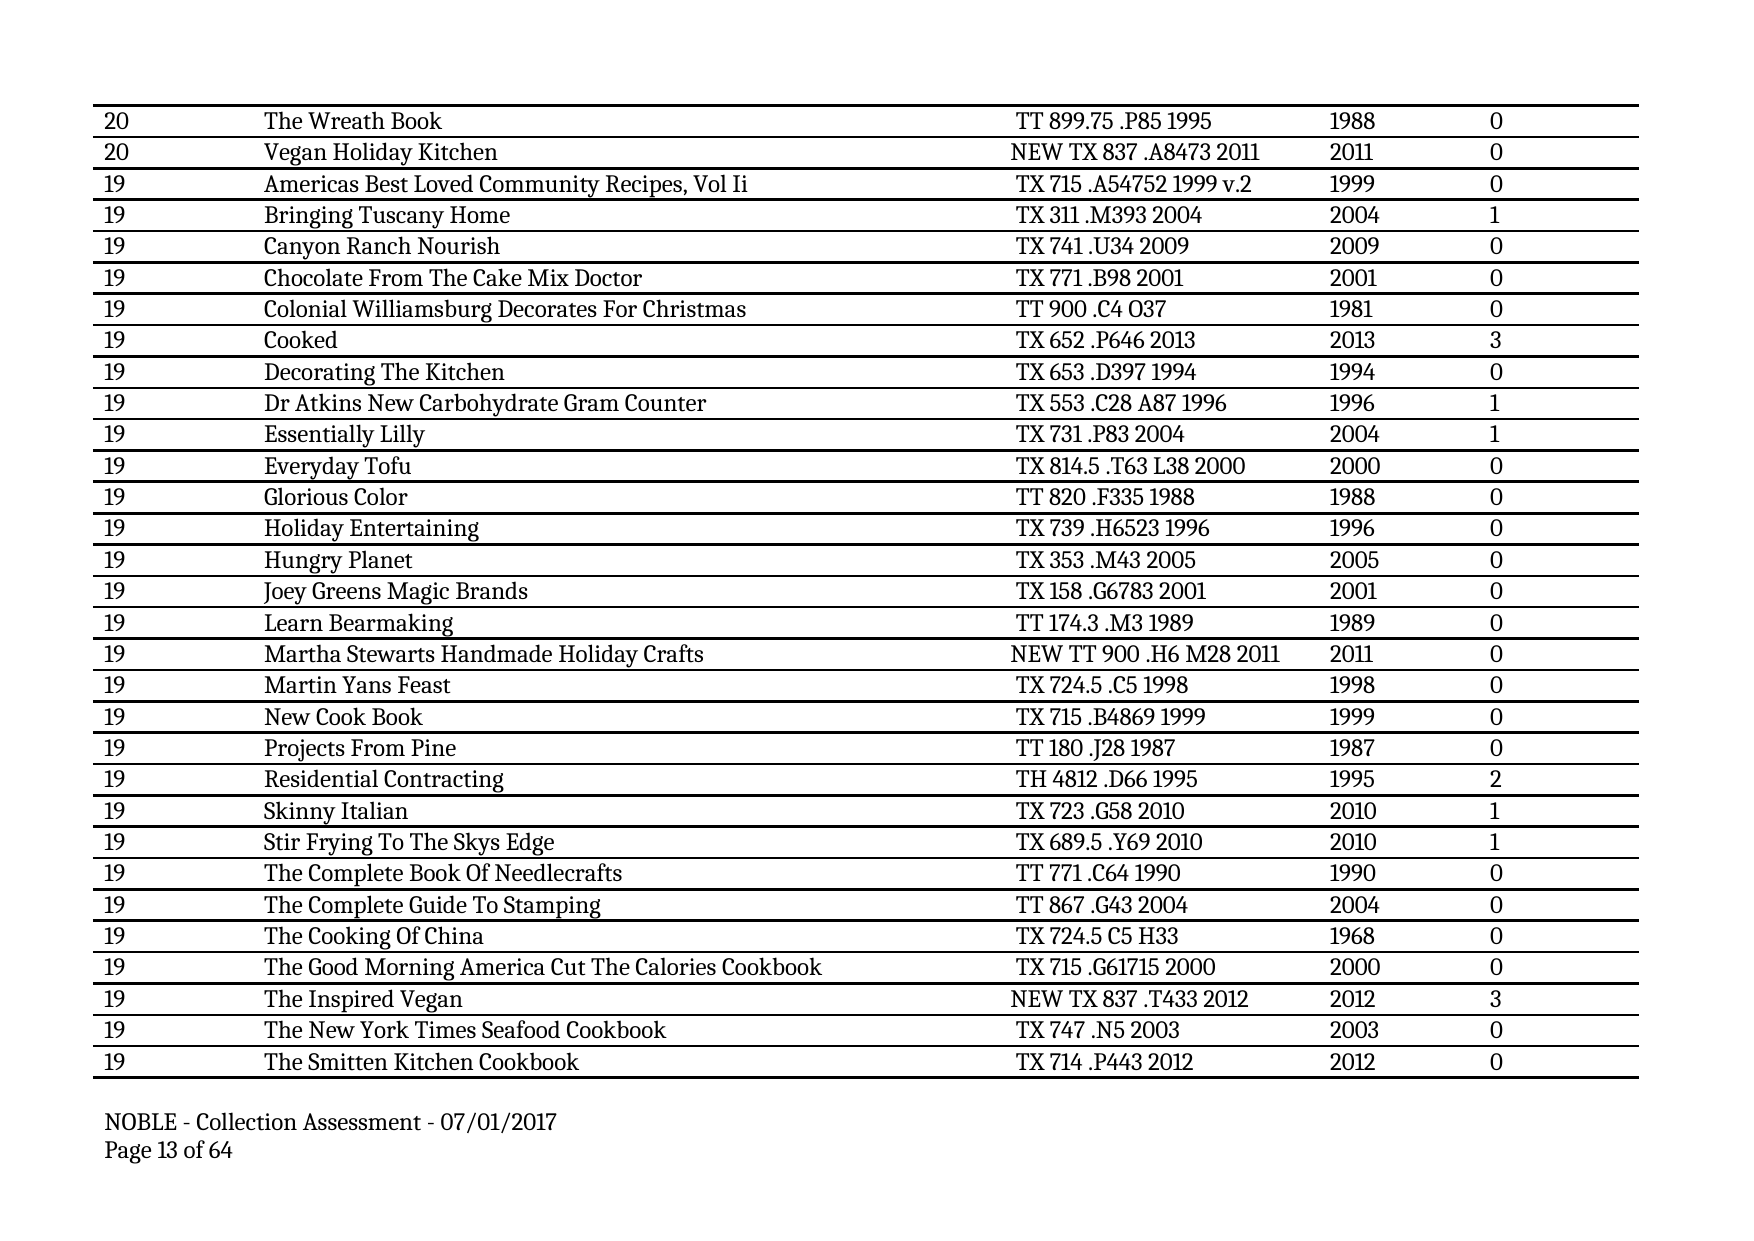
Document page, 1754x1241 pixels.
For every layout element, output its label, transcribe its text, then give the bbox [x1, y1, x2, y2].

table_cell 2001 [1319, 264, 1478, 292]
table_cell 19 [93, 452, 253, 480]
table_cell 0 [1479, 891, 1638, 919]
table_cell 2003 [1319, 1016, 1478, 1045]
table_cell 19 [93, 264, 253, 292]
table_cell 0 [1479, 922, 1638, 951]
table_cell 1995 [1319, 765, 1478, 794]
table_cell TX 739 .H6523 1996 [999, 515, 1319, 543]
table_cell 20 [93, 138, 253, 167]
table_cell 1981 [1319, 295, 1478, 324]
table_cell 19 [93, 577, 253, 606]
table_cell 2012 [1319, 985, 1478, 1013]
table_cell 19 [93, 170, 253, 198]
table_cell 1989 [1319, 608, 1478, 637]
table_cell 19 [93, 640, 253, 668]
table_cell 2005 [1319, 546, 1478, 574]
table_cell 3 [1479, 326, 1638, 355]
table_cell 0 [1479, 1016, 1638, 1045]
table_cell TX 715 .B4869 1999 [999, 703, 1319, 731]
table_cell 2010 [1319, 797, 1478, 825]
table_cell 19 [93, 859, 253, 888]
table_cell The Complete Book Of Needlecrafts [253, 859, 999, 888]
table_cell Joey Greens Magic Brands [253, 577, 999, 606]
table_cell 0 [1479, 671, 1638, 700]
table_cell 2004 [1319, 201, 1478, 229]
table_cell TX 715 .A54752 1999 v.2 [999, 170, 1319, 198]
table_cell 1998 [1319, 671, 1478, 700]
table_cell 19 [93, 671, 253, 700]
table_cell TX 652 .P646 2013 [999, 326, 1319, 355]
table_cell 1 [1479, 201, 1638, 229]
table_cell NEW TX 837 .T433 2012 [999, 985, 1319, 1013]
table_cell 1996 [1319, 389, 1478, 418]
table_cell Skinny Italian [253, 797, 999, 825]
table_cell 1999 [1319, 170, 1478, 198]
table_cell TX 689.5 .Y69 2010 [999, 828, 1319, 857]
table_cell 19 [93, 515, 253, 543]
table_cell 1 [1479, 797, 1638, 825]
table_cell 19 [93, 953, 253, 982]
table_cell 0 [1479, 608, 1638, 637]
table_cell 1990 [1319, 859, 1478, 888]
table_cell Learn Bearmaking [253, 608, 999, 637]
table_cell 0 [1479, 295, 1638, 324]
table_cell TX 731 .P83 2004 [999, 420, 1319, 449]
table_cell TX 158 .G6783 2001 [999, 577, 1319, 606]
table_cell TX 553 .C28 A87 1996 [999, 389, 1319, 418]
table_cell Martha Stewarts Handmade Holiday Crafts [253, 640, 999, 668]
table_cell Decorating The Kitchen [253, 358, 999, 386]
table_cell Residential Contracting [253, 765, 999, 794]
table_cell 1987 [1319, 734, 1478, 763]
table_cell 19 [93, 828, 253, 857]
table_cell 20 [93, 107, 253, 136]
table_cell 1999 [1319, 703, 1478, 731]
table_cell 19 [93, 326, 253, 355]
table_cell Americas Best Loved Community Recipes, Vol Ii [253, 170, 999, 198]
table_cell 0 [1479, 953, 1638, 982]
table_cell Chocolate From The Cake Mix Doctor [253, 264, 999, 292]
table_cell 0 [1479, 1047, 1638, 1076]
table_cell 2011 [1319, 138, 1478, 167]
table_cell 19 [93, 389, 253, 418]
table_cell 2004 [1319, 891, 1478, 919]
table_cell TX 714 .P443 2012 [999, 1047, 1319, 1076]
table_cell Stir Frying To The Skys Edge [253, 828, 999, 857]
table_cell 2 [1479, 765, 1638, 794]
table_cell New Cook Book [253, 703, 999, 731]
table_cell 1 [1479, 389, 1638, 418]
table_cell 19 [93, 1016, 253, 1045]
table_cell TX 724.5 .C5 1998 [999, 671, 1319, 700]
table_cell 0 [1479, 264, 1638, 292]
table_cell 2012 [1319, 1047, 1478, 1076]
table_cell Canyon Ranch Nourish [253, 232, 999, 261]
table_cell 2000 [1319, 953, 1478, 982]
table_cell Cooked [253, 326, 999, 355]
table_cell 2004 [1319, 420, 1478, 449]
table_cell TX 771 .B98 2001 [999, 264, 1319, 292]
table_cell 1 [1479, 828, 1638, 857]
table_cell 0 [1479, 546, 1638, 574]
table_cell 0 [1479, 859, 1638, 888]
table_cell 19 [93, 765, 253, 794]
table_cell TX 723 .G58 2010 [999, 797, 1319, 825]
table_cell Martin Yans Feast [253, 671, 999, 700]
table_cell NEW TX 837 .A8473 2011 [999, 138, 1319, 167]
table_cell 1968 [1319, 922, 1478, 951]
table_cell 19 [93, 1047, 253, 1076]
table_cell 19 [93, 734, 253, 763]
table_cell The Wreath Book [253, 107, 999, 136]
table_cell TX 741 .U34 2009 [999, 232, 1319, 261]
table_cell Vegan Holiday Kitchen [253, 138, 999, 167]
table_cell TT 180 .J28 1987 [999, 734, 1319, 763]
table_cell 0 [1479, 640, 1638, 668]
table_cell Holiday Entertaining [253, 515, 999, 543]
table_cell Projects From Pine [253, 734, 999, 763]
table_cell The New York Times Seafood Cookbook [253, 1016, 999, 1045]
table_cell TX 653 .D397 1994 [999, 358, 1319, 386]
table_cell 2009 [1319, 232, 1478, 261]
table_cell TX 715 .G61715 2000 [999, 953, 1319, 982]
table_cell Essentially Lilly [253, 420, 999, 449]
table_cell 19 [93, 703, 253, 731]
table_cell 19 [93, 295, 253, 324]
table_cell The Smitten Kitchen Cookbook [253, 1047, 999, 1076]
table_cell 19 [93, 985, 253, 1013]
table_cell 0 [1479, 452, 1638, 480]
table_cell TT 899.75 .P85 1995 [999, 107, 1319, 136]
table_cell 2001 [1319, 577, 1478, 606]
table_cell 2011 [1319, 640, 1478, 668]
table_cell 19 [93, 483, 253, 512]
table_cell 19 [93, 232, 253, 261]
table_cell 19 [93, 420, 253, 449]
table_cell The Inspired Vegan [253, 985, 999, 1013]
table_cell 0 [1479, 515, 1638, 543]
table_cell 19 [93, 546, 253, 574]
table_cell TH 4812 .D66 1995 [999, 765, 1319, 794]
table_cell TX 311 .M393 2004 [999, 201, 1319, 229]
table_cell 2000 [1319, 452, 1478, 480]
table_cell TT 174.3 .M3 1989 [999, 608, 1319, 637]
table_cell 19 [93, 201, 253, 229]
table_cell Everyday Tofu [253, 452, 999, 480]
table_cell TX 353 .M43 2005 [999, 546, 1319, 574]
table_cell TT 867 .G43 2004 [999, 891, 1319, 919]
table_cell The Complete Guide To Stamping [253, 891, 999, 919]
table_cell 0 [1479, 734, 1638, 763]
table_cell Dr Atkins New Carbohydrate Gram Counter [253, 389, 999, 418]
table_cell Colonial Williamsburg Decorates For Christmas [253, 295, 999, 324]
table_cell TT 820 .F335 1988 [999, 483, 1319, 512]
table_cell 3 [1479, 985, 1638, 1013]
table_cell 19 [93, 358, 253, 386]
table_cell 19 [93, 608, 253, 637]
table_cell 0 [1479, 138, 1638, 167]
table_cell 19 [93, 891, 253, 919]
table_cell TX 747 .N5 2003 [999, 1016, 1319, 1045]
table_cell 0 [1479, 107, 1638, 136]
table_cell TT 771 .C64 1990 [999, 859, 1319, 888]
table_cell 19 [93, 797, 253, 825]
table_cell TT 900 .C4 O37 [999, 295, 1319, 324]
table_cell NEW TT 900 .H6 M28 2011 [999, 640, 1319, 668]
table_cell 1 [1479, 420, 1638, 449]
table_cell 0 [1479, 483, 1638, 512]
table_cell The Good Morning America Cut The Calories Cookbook [253, 953, 999, 982]
table_cell 0 [1479, 170, 1638, 198]
table_cell 2010 [1319, 828, 1478, 857]
table_cell The Cooking Of China [253, 922, 999, 951]
table_cell 0 [1479, 577, 1638, 606]
table_cell 0 [1479, 703, 1638, 731]
table_cell 1996 [1319, 515, 1478, 543]
table_cell TX 724.5 C5 H33 [999, 922, 1319, 951]
table_cell Glorious Color [253, 483, 999, 512]
table_cell 1988 [1319, 107, 1478, 136]
table_cell 2013 [1319, 326, 1478, 355]
table_cell 0 [1479, 232, 1638, 261]
table_cell Hungry Planet [253, 546, 999, 574]
table_cell 1988 [1319, 483, 1478, 512]
table_cell Bringing Tuscany Home [253, 201, 999, 229]
table_cell TX 814.5 .T63 L38 2000 [999, 452, 1319, 480]
table_cell 0 [1479, 358, 1638, 386]
table_cell 19 [93, 922, 253, 951]
table_cell 1994 [1319, 358, 1478, 386]
